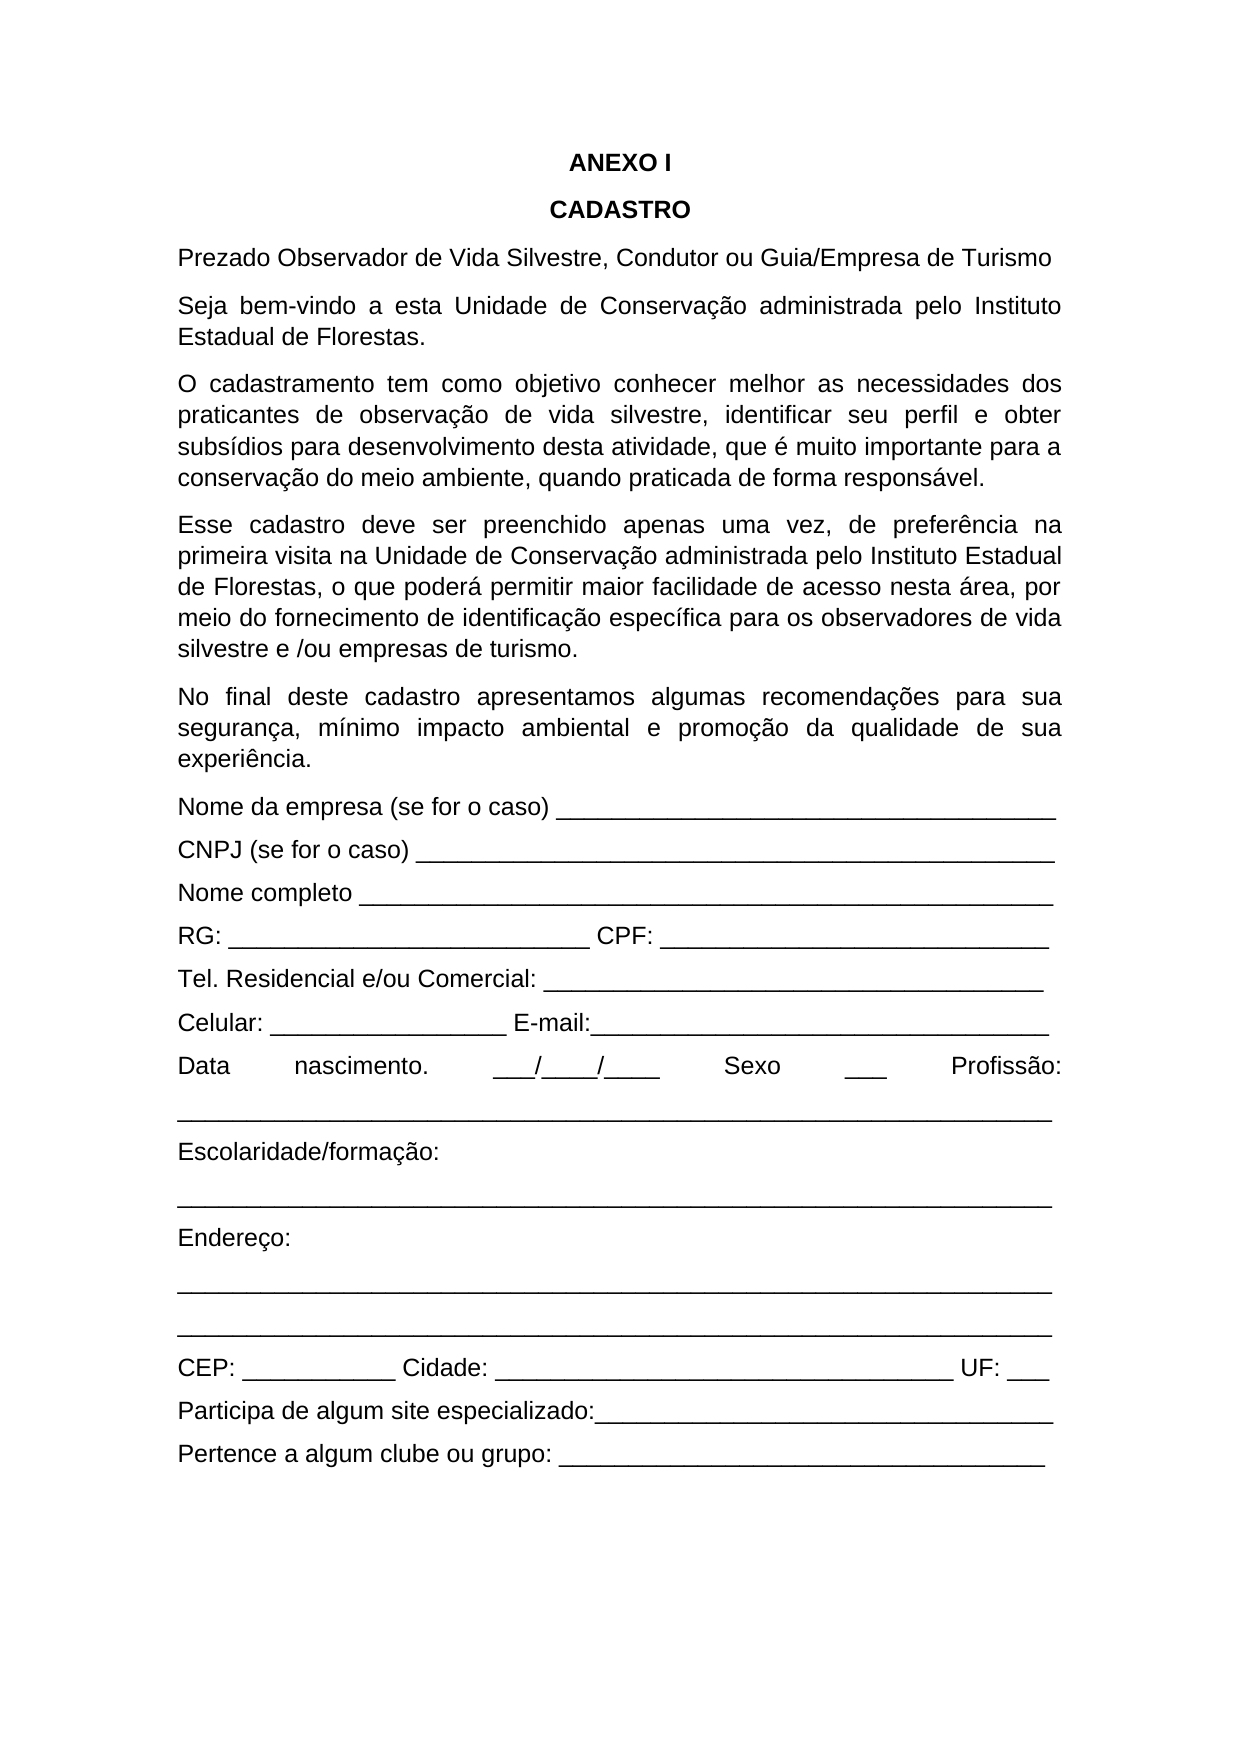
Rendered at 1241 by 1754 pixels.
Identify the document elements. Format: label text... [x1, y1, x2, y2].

text Escolaridade/formação: _______________________________________________________________ [177, 1137, 1063, 1209]
text Nome completo __________________________________________________ [177, 878, 1063, 907]
text Participa de algum site especializado:_________________________________ [177, 1396, 1063, 1424]
text Data nascimento. ___/____/____ Sexo ___ Profissão: _______________________________________________________________ [177, 1051, 1063, 1123]
text O cadastramento tem como objetivo conhecer melhor as necessidades dos praticantes de observação de vida silvestre, identificar seu perfil e obter subsídios para desenvolvimento desta atividade, que é muito importante para a conservação do meio ambiente, quando praticada de forma responsável. [177, 369, 1063, 491]
text CEP: ___________ Cidade: _________________________________ UF: ___ [177, 1353, 1063, 1381]
text Celular: _________________ E-mail:_________________________________ [177, 1008, 1063, 1036]
text CNPJ (se for o caso) ______________________________________________ [177, 835, 1063, 864]
text Tel. Residencial e/ou Comercial: ____________________________________ [177, 964, 1063, 993]
text ANEXO I [177, 148, 1063, 176]
text No final deste cadastro apresentamos algumas recomendações para sua segurança, mínimo impacto ambiental e promoção da qualidade de sua experiência. [177, 682, 1063, 773]
text Esse cadastro deve ser preenchido apenas uma vez, de preferência na primeira visita na Unidade de Conservação administrada pelo Instituto Estadual de Florestas, o que poderá permitir maior facilidade de acesso nesta área, por meio do fornecimento de identificação específica para os observadores de vida silvestre e /ou empresas de turismo. [177, 510, 1063, 663]
text Nome da empresa (se for o caso) ____________________________________ [177, 792, 1063, 821]
text RG: __________________________ CPF: ____________________________ [177, 921, 1063, 950]
text Prezado Observador de Vida Silvestre, Condutor ou Guia/Empresa de Turismo [177, 243, 1063, 272]
text Seja bem-vindo a esta Unidade de Conservação administrada pelo Instituto Estadual de Florestas. [177, 291, 1063, 351]
text Endereço: _______________________________________________________________ [177, 1223, 1063, 1295]
text CADASTRO [177, 195, 1063, 224]
text _______________________________________________________________ [177, 1309, 1063, 1338]
text Pertence a algum clube ou grupo: ___________________________________ [177, 1439, 1063, 1468]
